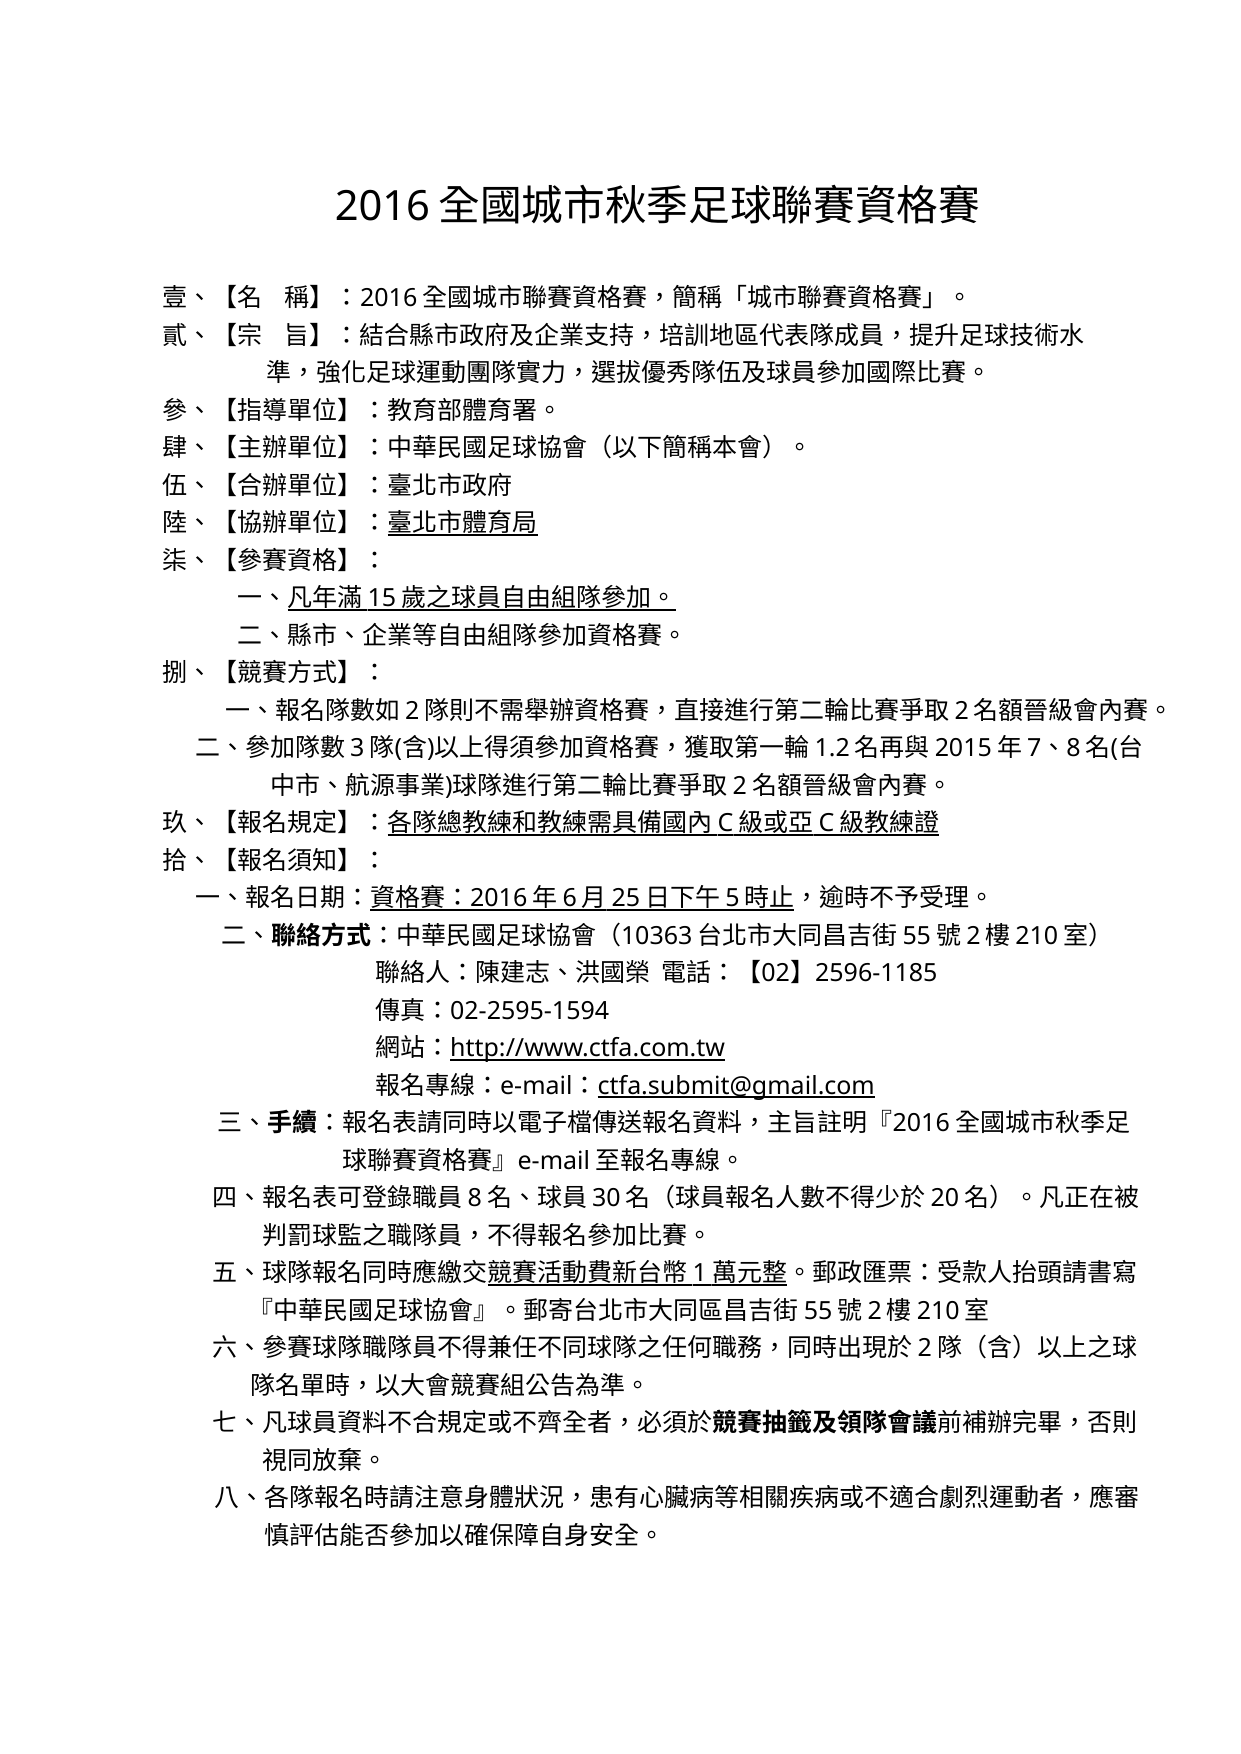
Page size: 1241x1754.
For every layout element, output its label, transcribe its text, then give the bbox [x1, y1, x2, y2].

text 壹、【名 稱】：2016全國城市聯賽資格賽，簡稱「城市聯賽資格賽」。 [162, 277, 1152, 314]
text 五、球隊報名同時應繳交競賽活動費新台幣1萬元整。郵政匯票：受款人抬頭請書寫『中華民國足球協會』。郵寄台北市大同區昌吉街55號2樓210室 [212, 1252, 1152, 1327]
text 二、參加隊數3隊(含)以上得須參加資格賽，獲取第一輪1.2名再與2015年7、8名(台中市、航源事業)球隊進行第二輪比賽爭取2名額晉級會內賽。 [162, 727, 1152, 802]
text 肆、【主辦單位】：中華民國足球協會（以下簡稱本會）。 [162, 427, 1152, 464]
text 二、聯絡方式：中華民國足球協會（10363台北市大同昌吉街55號2樓210室） [221, 914, 1152, 952]
text 2016全國城市秋季足球聯賽資格賽 [162, 164, 1152, 239]
text 六、參賽球隊職隊員不得兼任不同球隊之任何職務，同時出現於2隊（含）以上之球隊名單時，以大會競賽組公告為準。 [212, 1327, 1152, 1402]
text 二、縣市、企業等自由組隊參加資格賽。 [162, 614, 1152, 652]
text 八、各隊報名時請注意身體狀況，患有心臟病等相關疾病或不適合劇烈運動者，應審慎評估能否參加以確保障自身安全。 [214, 1477, 1152, 1552]
text 參、【指導單位】：教育部體育署。 [162, 389, 1152, 427]
text 柒、【參賽資格】： [162, 539, 1152, 577]
text 拾、【報名須知】： [162, 839, 1152, 877]
text 準，強化足球運動團隊實力，選拔優秀隊伍及球員參加國際比賽。 [162, 352, 1152, 389]
text 玖、【報名規定】：各隊總教練和教練需具備國內C級或亞C級教練證 [162, 802, 1152, 839]
text 報名專線：e-mail：ctfa.submit@gmail.com [350, 1064, 1152, 1102]
text 三、手續：報名表請同時以電子檔傳送報名資料，主旨註明『2016全國城市秋季足球聯賽資格賽』e-mail至報名專線。 [217, 1102, 1152, 1177]
text 一、報名日期：資格賽：2016年6月25日下午5時止，逾時不予受理。 [162, 877, 1152, 914]
text 網站：http://www.ctfa.com.tw [350, 1027, 1152, 1064]
text 貳、【宗 旨】：結合縣市政府及企業支持，培訓地區代表隊成員，提升足球技術水 [162, 314, 1152, 352]
text 七、凡球員資料不合規定或不齊全者，必須於競賽抽籤及領隊會議前補辦完畢，否則視同放棄。 [212, 1402, 1152, 1477]
text 伍、【合辦單位】：臺北市政府 [162, 464, 1152, 502]
text 一、凡年滿15歲之球員自由組隊參加。 [162, 577, 1152, 614]
text 傳真：02-2595-1594 [350, 989, 1152, 1027]
text 聯絡人：陳建志、洪國榮 電話：【02】2596-1185 [350, 952, 1152, 989]
text 陸、【協辦單位】：臺北市體育局 [162, 502, 1152, 539]
text 四、報名表可登錄職員8名、球員30名（球員報名人數不得少於20名）。凡正在被判罰球監之職隊員，不得報名參加比賽。 [212, 1177, 1152, 1252]
text 一、報名隊數如2隊則不需舉辦資格賽，直接進行第二輪比賽爭取2名額晉級會內賽。 [225, 689, 1152, 727]
text 捌、【競賽方式】： [162, 652, 1152, 689]
